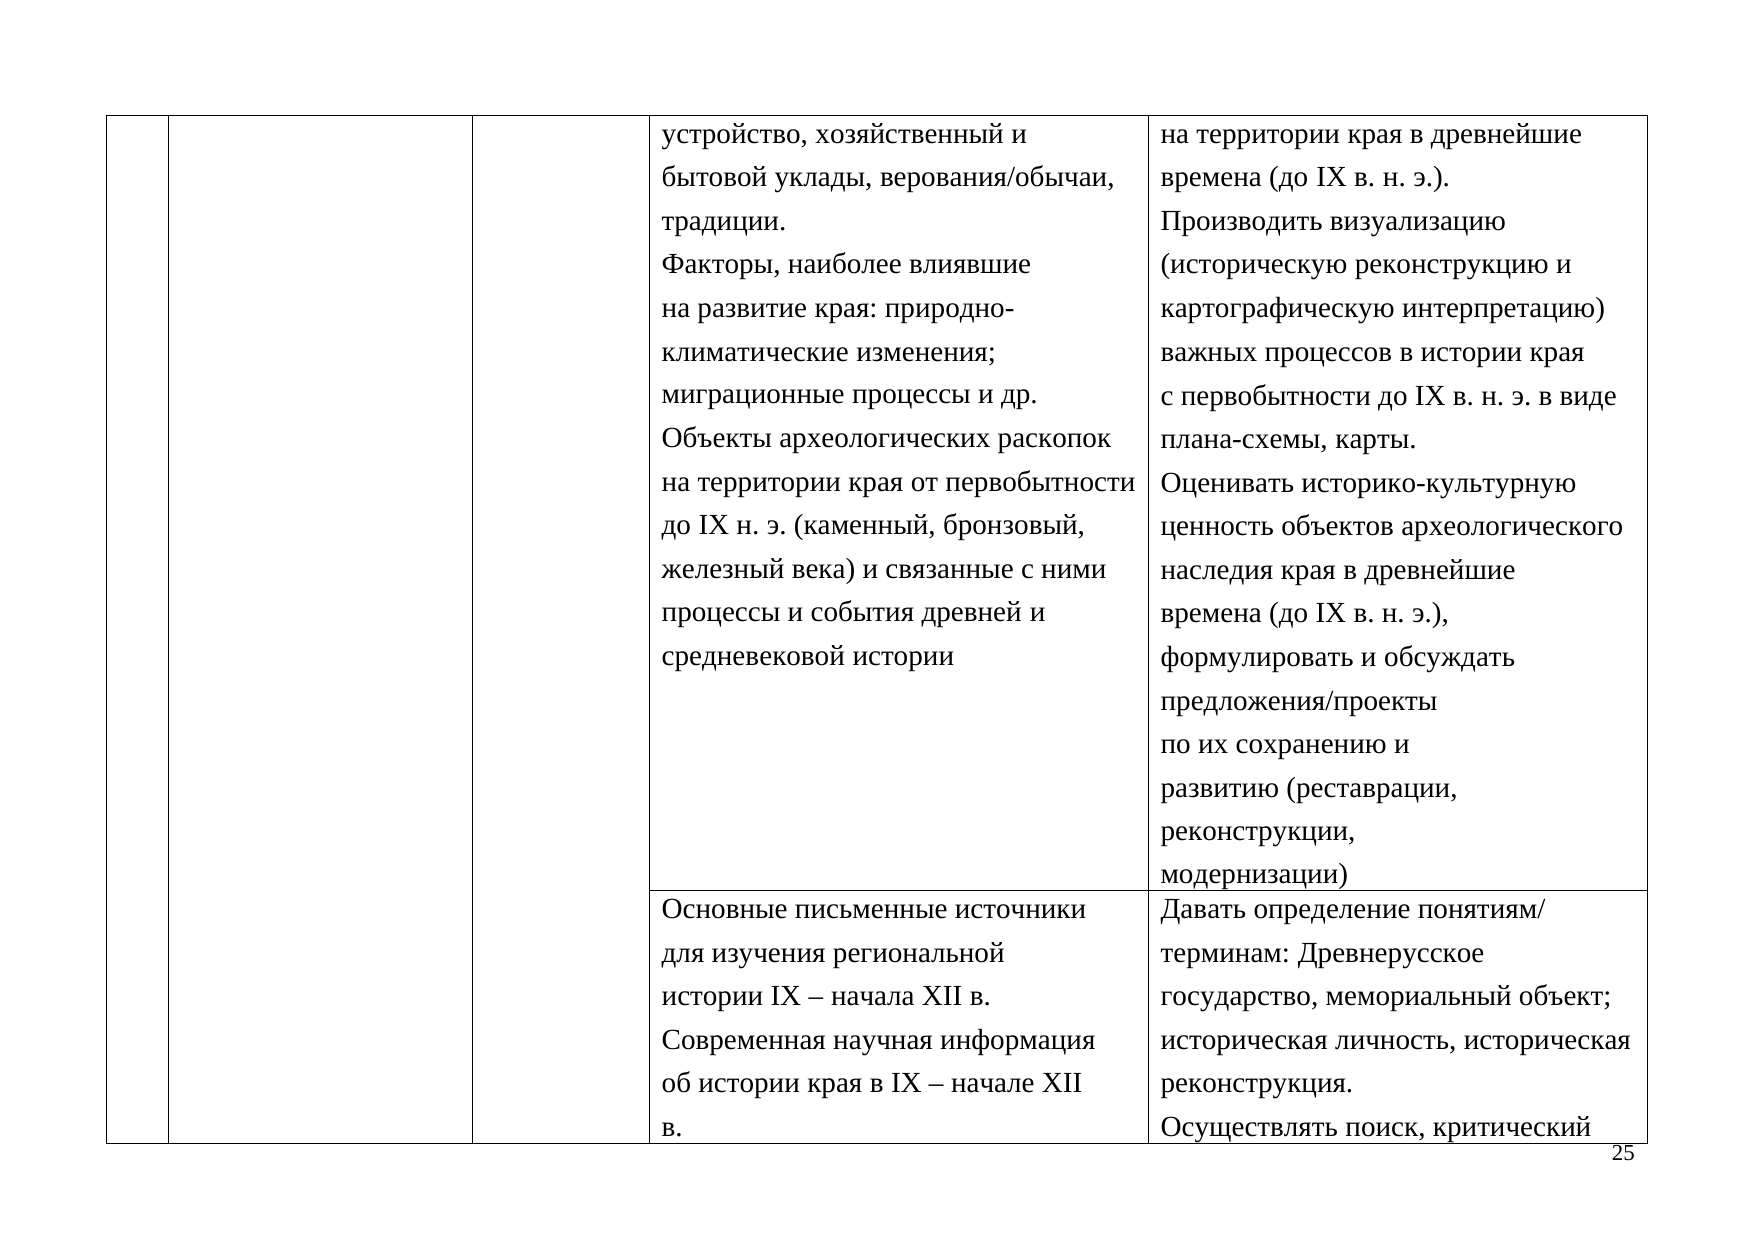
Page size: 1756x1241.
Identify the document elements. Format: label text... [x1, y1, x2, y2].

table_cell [650, 891, 1148, 1143]
table_header [107, 116, 168, 1143]
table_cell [1149, 891, 1647, 1143]
table_header на территории края в древнейшие времена (до IХ в. н. э.). Производить визуализацию (историческую реконструкцию и картографическую интерпретацию) важных процессов в истории края с первобытности до IХ в. н. э. в виде плана-схемы, карты. Оценивать историко-культурную ценность объектов археологического наследия края в древнейшие времена (до IХ в. н. э.), формулировать и обсуждать предложения/проекты по их сохранению и развитию (реставрации, реконструкции, модернизации) [1149, 116, 1647, 890]
table_header устройство, хозяйственный и бытовой уклады, верования/обычаи, традиции. Факторы, наиболее влиявшие на развитие края: природно- климатические изменения; миграционные процессы и др. Объекты археологических раскопок на территории края от первобытности до IХ н. э. (каменный, бронзовый, железный века) и связанные с ними процессы и события древней и средневековой истории [650, 116, 1148, 890]
table_header [473, 116, 649, 1143]
table_header [169, 116, 472, 1143]
